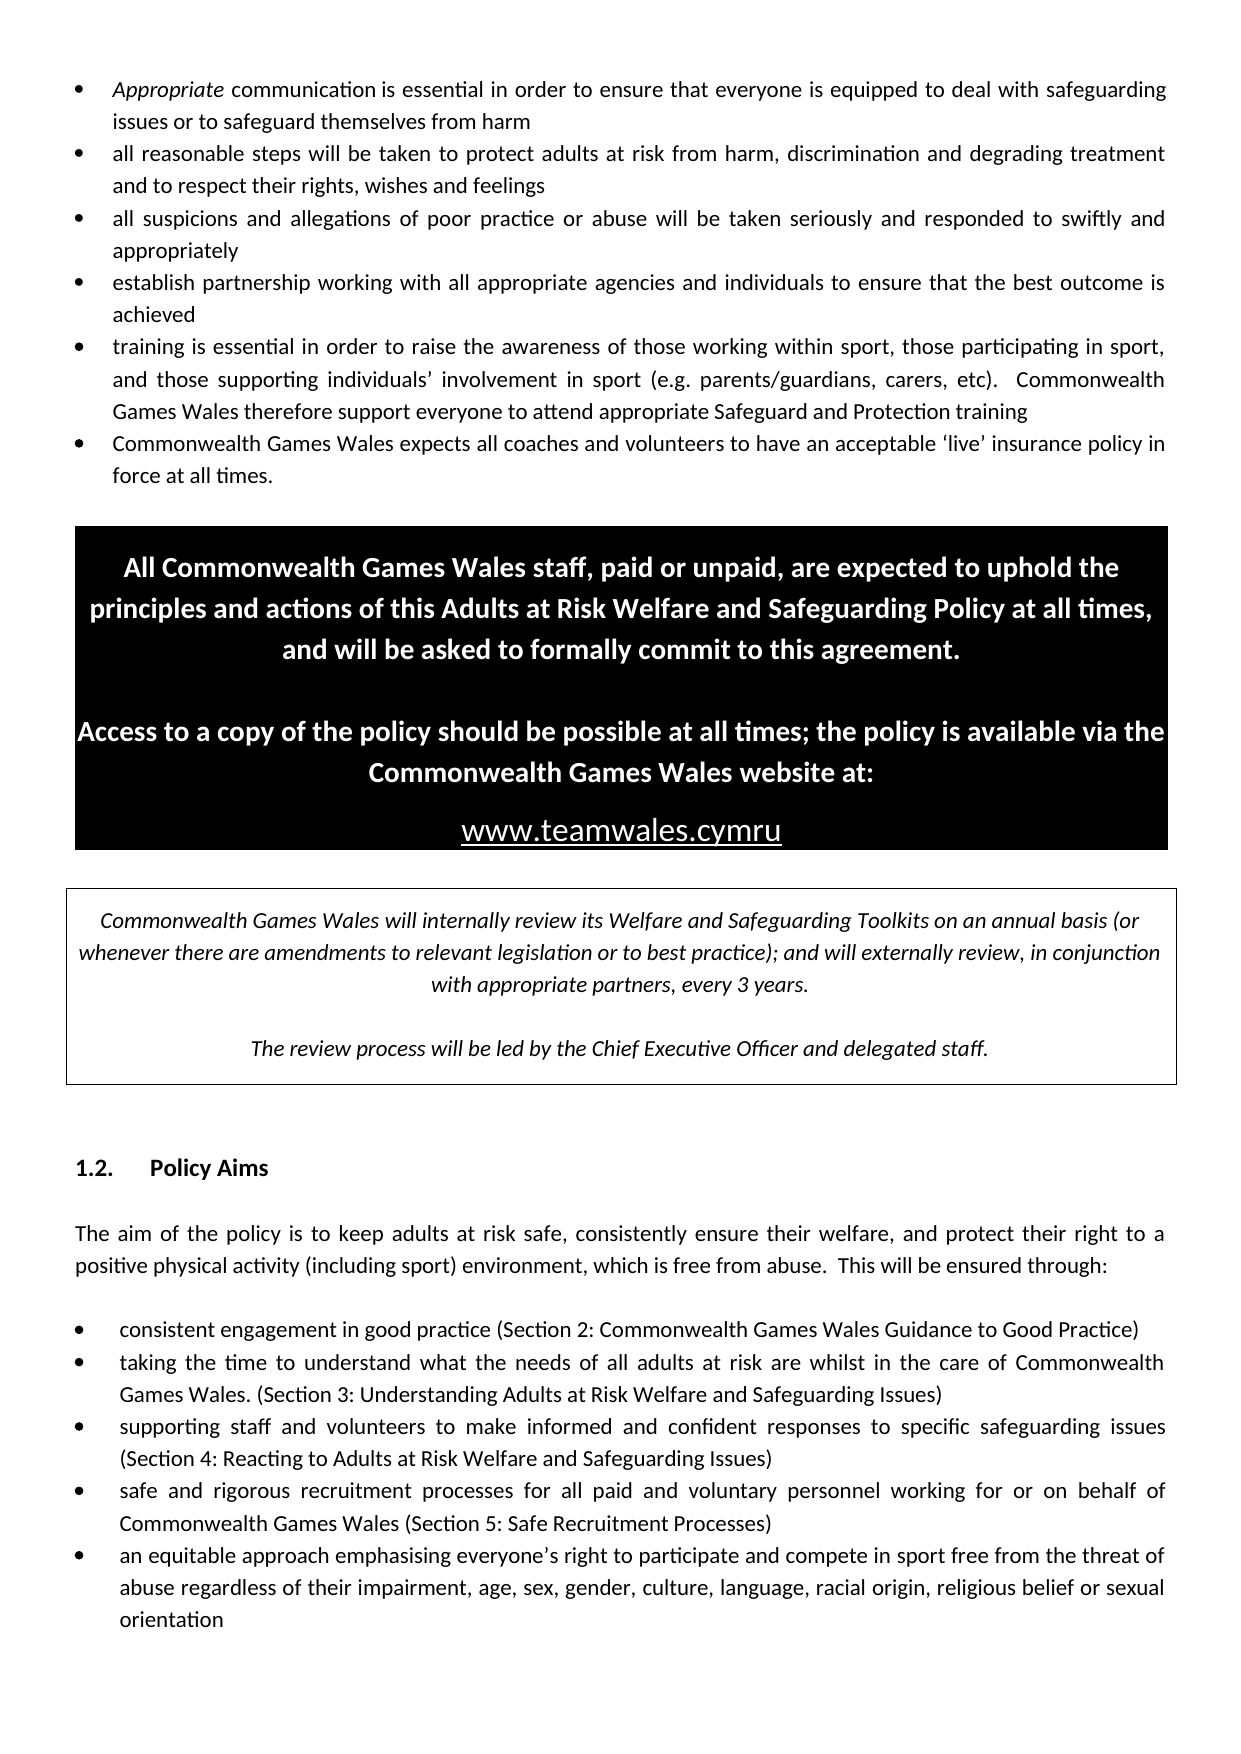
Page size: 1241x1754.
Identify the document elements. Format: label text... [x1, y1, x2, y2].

subtitle Policy Aims [75, 1152, 1168, 1182]
list all suspicions and allegations of poor practice or abuse will be taken seriously and responded to swiftly and appropriately [75, 204, 1168, 264]
list Commonwealth Games Wales expects all coaches and volunteers to have an acceptable ‘live’ insurance policy in force at all times. [75, 429, 1168, 489]
list all reasonable steps will be taken to protect adults at risk from harm, discrimination and degrading treatment and to respect their rights, wishes and feelings [75, 139, 1168, 199]
text Access to a copy of the policy should be possible at all times; the policy is available via the Commonwealth Games Wales website at: [75, 713, 1168, 789]
list safe and rigorous recruitment processes for all paid and voluntary personnel working for or on behalf of Commonwealth Games Wales (Section 5: Safe Recruitment Processes) [75, 1477, 1168, 1537]
list Appropriate communication is essential in order to ensure that everyone is equipped to deal with safeguarding issues or to safeguard themselves from harm [75, 75, 1168, 135]
text All Commonwealth Games Wales staff, paid or unpaid, are expected to uphold the principles and actions of this Adults at Risk Welfare and Safeguarding Policy at all times, and will be asked to formally commit to this agreement. [75, 549, 1168, 666]
text The aim of the policy is to keep adults at risk safe, consistently ensure their welfare, and protect their right to a positive physical activity (including sport) environment, which is free from abuse. This will be ensured through: [75, 1219, 1168, 1279]
list taking the time to understand what the needs of all adults at risk are whilst in the care of Commonwealth Games Wales. (Section 3: Understanding Adults at Risk Welfare and Safeguarding Issues) [75, 1348, 1168, 1408]
list establish partnership working with all appropriate agencies and individuals to ensure that the best outcome is achieved [75, 268, 1168, 328]
list Commonwealth Games Wales will internally review its Welfare and Safeguarding Toolkits on an annual basis (or whenever there are amendments to relevant legislation or to best practice); and will externally review, in conjunction with appropriate partners, every 3 years. [67, 889, 1176, 998]
text www.teamwales.cymru [75, 809, 1168, 850]
list The review process will be led by the Chief Executive Officer and delegated staff. [67, 1017, 1176, 1063]
list an equitable approach emphasising everyone’s right to participate and compete in sport free from the threat of abuse regardless of their impairment, age, sex, gender, culture, language, racial origin, religious belief or sexual orientation [75, 1541, 1168, 1633]
list supporting staff and volunteers to make informed and confident responses to specific safeguarding issues (Section 4: Reacting to Adults at Risk Welfare and Safeguarding Issues) [75, 1412, 1168, 1472]
list training is essential in order to raise the awareness of those working within sport, those participating in sport, and those supporting individuals’ involvement in sport (e.g. parents/guardians, carers, etc). Commonwealth Games Wales therefore support everyone to attend appropriate Safeguard and Protection training [75, 332, 1168, 425]
list consistent engagement in good practice (Section 2: Commonwealth Games Wales Guidance to Good Practice) [75, 1316, 1168, 1344]
